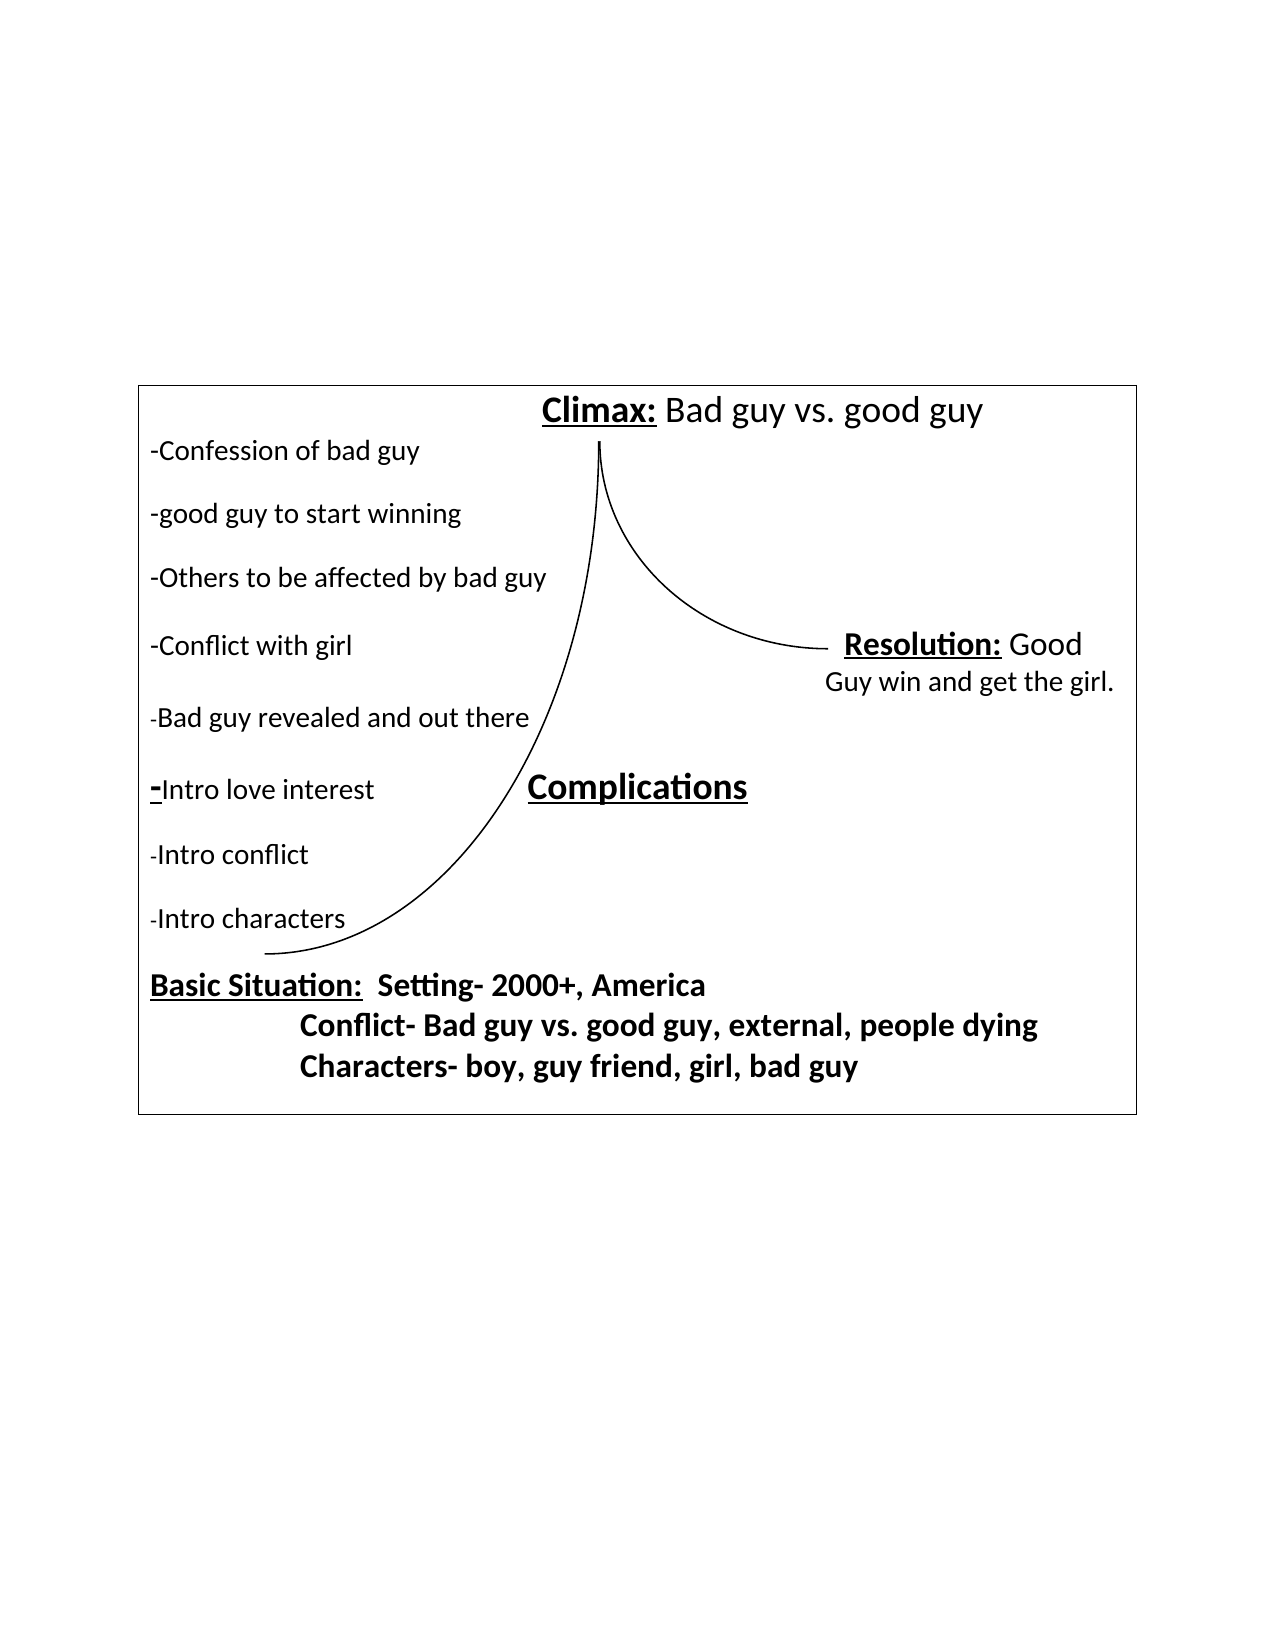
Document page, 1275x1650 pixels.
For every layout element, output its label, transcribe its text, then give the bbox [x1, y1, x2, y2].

table_header Climax: Bad guy vs. good guy -Confession of bad guy -good guy to start winning -Others to be affected by bad guy -Conflict with girl Resolution: Good Guy win and get the girl. -Bad guy revealed and out there -Intro love interest Complications -Intro conflict -Intro characters Basic Situation: Setting- 2000+, America Conflict- Bad guy vs. good guy, external, people dying Characters- boy, guy friend, girl, bad guy [139, 386, 1136, 1114]
